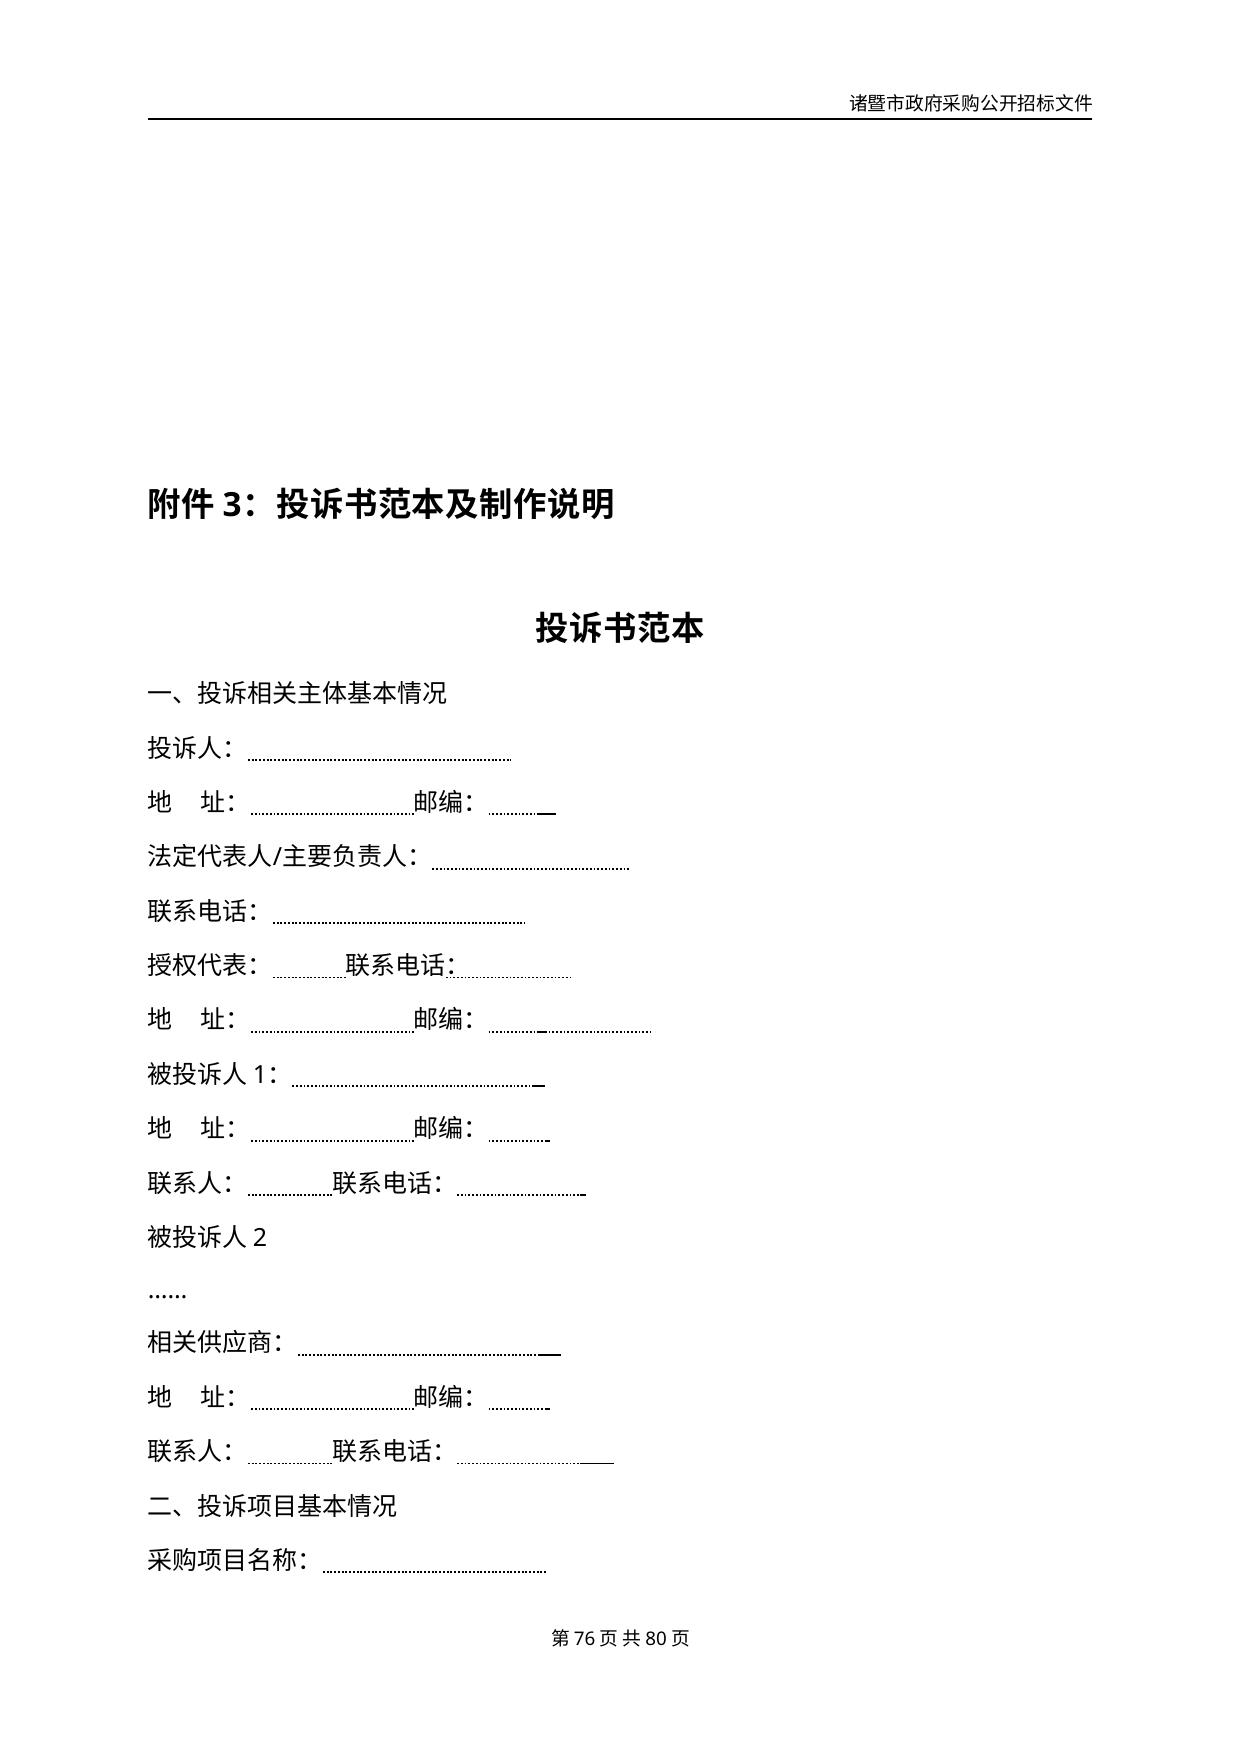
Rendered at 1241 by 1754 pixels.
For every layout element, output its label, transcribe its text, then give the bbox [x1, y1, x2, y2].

text 地 址： 邮编： [148, 782, 1092, 819]
text 一、投诉相关主体基本情况 [148, 674, 1092, 710]
text 投诉书范本 [148, 601, 1092, 649]
text 地 址： 邮编： [148, 1377, 1092, 1413]
text 地 址： 邮编： [148, 1000, 1092, 1036]
text 联系人： 联系电话： [148, 1432, 1092, 1468]
text 投诉人： [148, 728, 1092, 764]
text 被投诉人2 [148, 1217, 1092, 1254]
text 授权代表： 联系电话： [148, 946, 1092, 982]
text 采购项目名称： [148, 1540, 1092, 1577]
text 法定代表人/主要负责人： [148, 837, 1092, 873]
text 地 址： 邮编： [148, 1109, 1092, 1145]
text 联系人： 联系电话： [148, 1163, 1092, 1199]
text 被投诉人1： [148, 1054, 1092, 1091]
text 附件3：投诉书范本及制作说明 [148, 478, 1092, 526]
text …… [148, 1272, 1092, 1306]
text 相关供应商： [148, 1323, 1092, 1359]
text 联系电话： [148, 891, 1092, 927]
text 二、投诉项目基本情况 [148, 1486, 1092, 1522]
